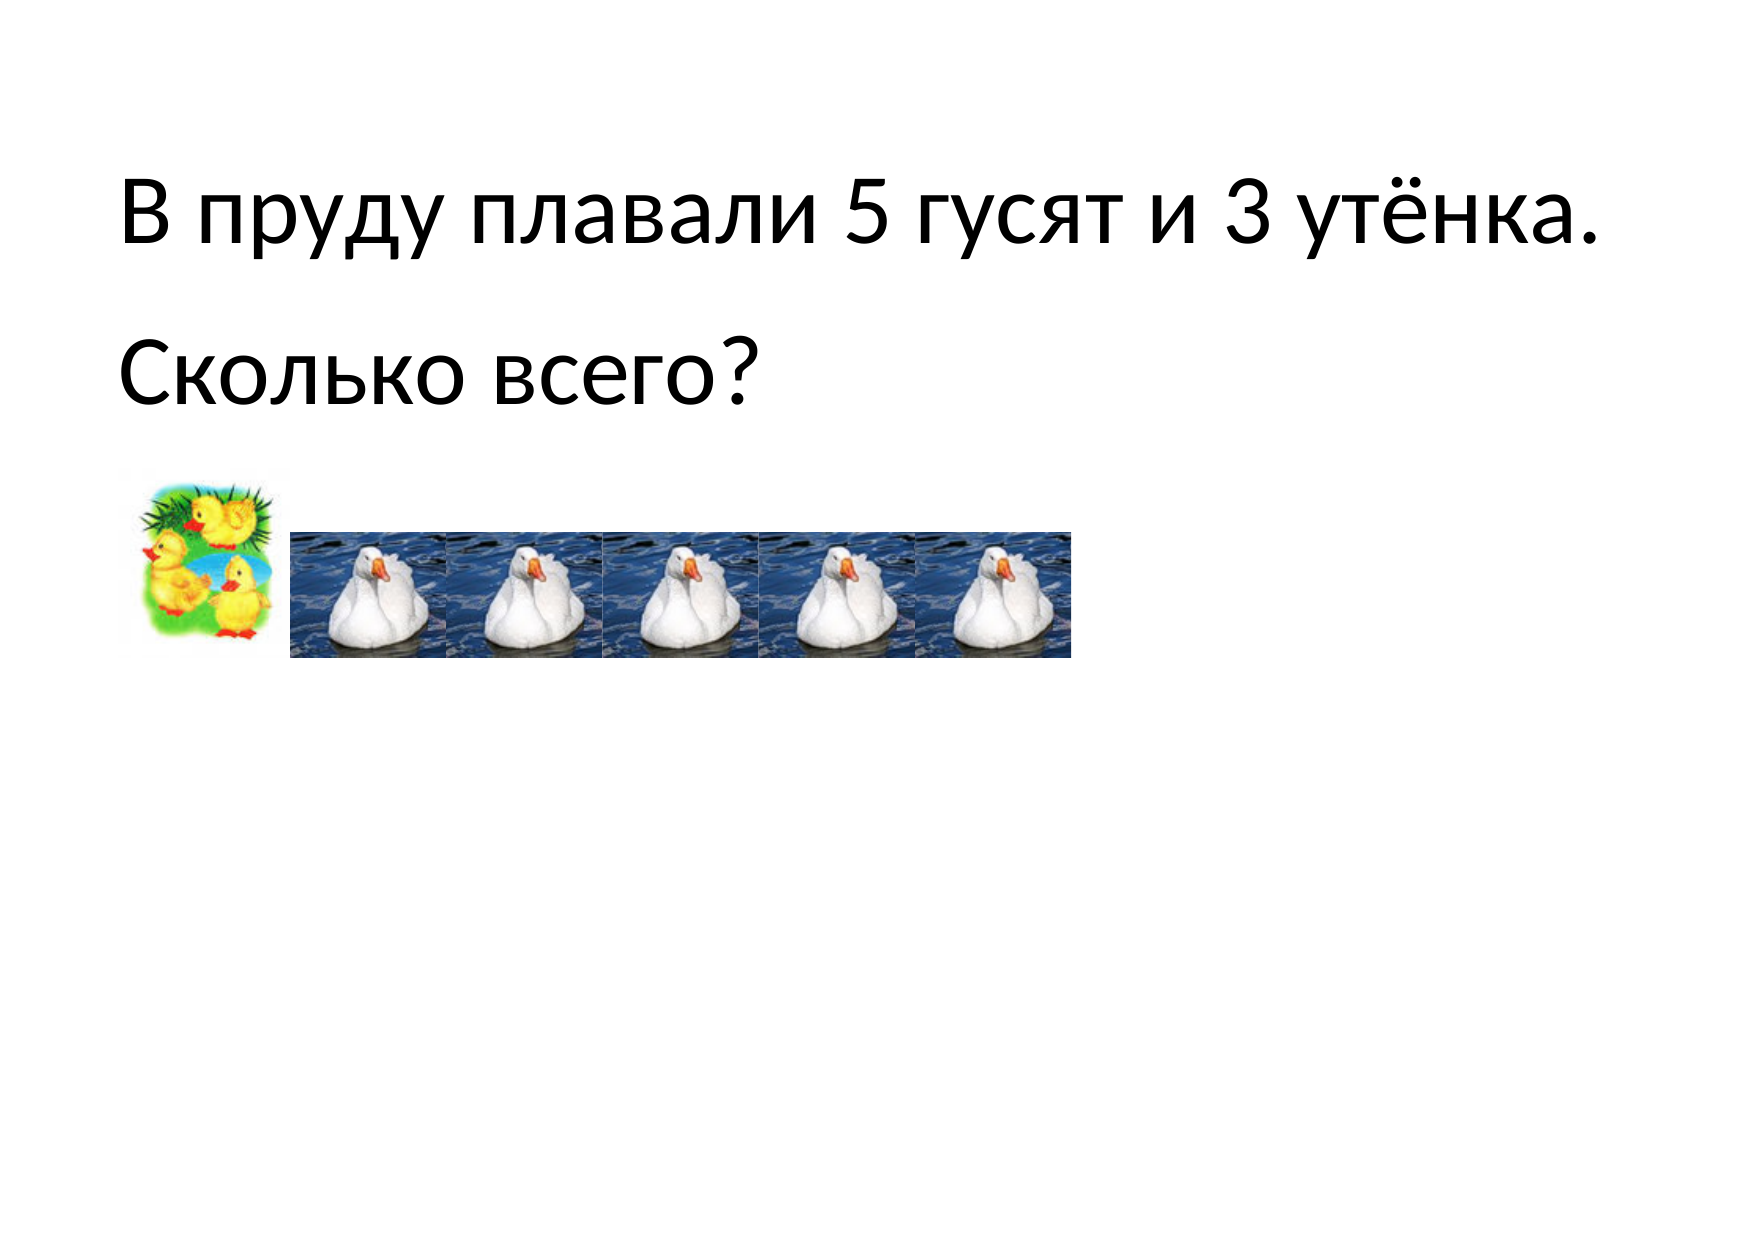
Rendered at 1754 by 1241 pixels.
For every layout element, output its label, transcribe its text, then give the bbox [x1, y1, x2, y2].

text Сколько всего? [118, 308, 1636, 430]
picture [118, 468, 1072, 658]
text В пруду плавали 5 гусят и 3 утёнка. [118, 147, 1636, 269]
